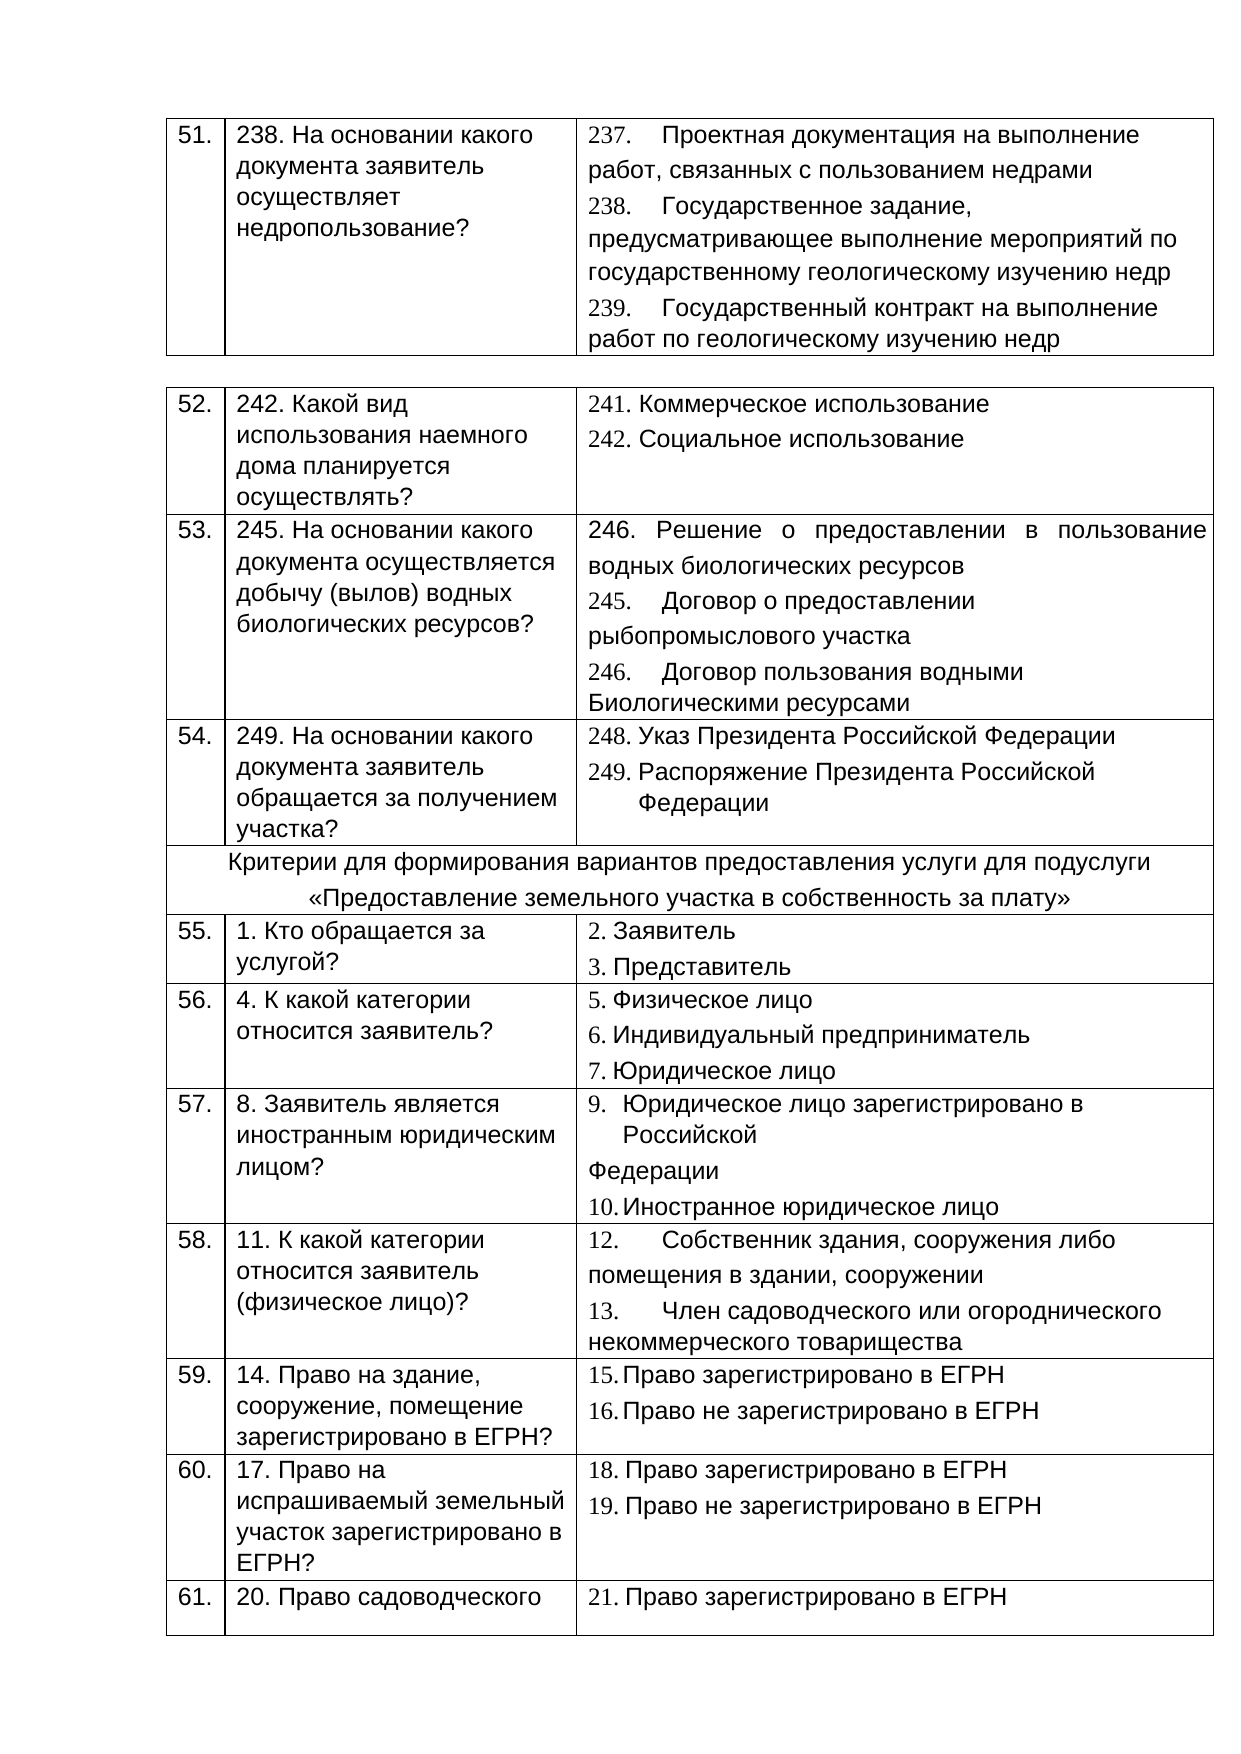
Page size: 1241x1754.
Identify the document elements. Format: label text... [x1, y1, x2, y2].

table_header 52. [167, 388, 224, 513]
table_cell Право зарегистрировано в ЕГРН Право не зарегистрировано в ЕГРН [577, 1455, 1213, 1580]
table_cell 56. [167, 984, 224, 1087]
table_cell 53. [167, 515, 224, 719]
table_cell 17. Право на испрашиваемый земельный участок зарегистрировано в ЕГРН? [226, 1455, 576, 1580]
table_cell 51. [167, 119, 224, 355]
table_cell Собственник здания, сооружения либо помещения в здании, сооружении Член садоводческого или огороднического некоммерческого товарищества [577, 1224, 1213, 1358]
table_cell Критерии для формирования вариантов предоставления услуги для подуслуги «Предоставление земельного участка в собственность за плату» [167, 846, 1213, 914]
table_cell 249. На основании какого документа заявитель обращается за получением участка? [226, 720, 576, 845]
table_cell 245. На основании какого документа осуществляется добычу (вылов) водных биологических ресурсов? [226, 515, 576, 719]
table_cell 4. К какой категории относится заявитель? [226, 984, 576, 1087]
table_cell 1. Кто обращается за услугой? [226, 915, 576, 983]
table_cell 246. Решение о предоставлении в пользование водных биологических ресурсов Договор о предоставлении рыбопромыслового участка Договор пользования водными Биологическими ресурсами [577, 515, 1213, 719]
table_cell 61. [167, 1581, 224, 1635]
table_cell 57. [167, 1089, 224, 1223]
table_cell 55. [167, 915, 224, 983]
table_cell Проектная документация на выполнение работ, связанных с пользованием недрами Государственное задание, предусматривающее выполнение мероприятий по государственному геологическому изучению недр Государственный контракт на выполнение работ по геологическому изучению недр [577, 119, 1213, 355]
table_cell Физическое лицо Индивидуальный предприниматель Юридическое лицо [577, 984, 1213, 1087]
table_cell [226, 1581, 576, 1635]
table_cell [577, 1581, 1213, 1635]
table_cell 54. [167, 720, 224, 845]
table_cell Указ Президента Российской Федерации Распоряжение Президента Российской Федерации [577, 720, 1213, 845]
table_cell Право зарегистрировано в ЕГРН Право не зарегистрировано в ЕГРН [577, 1359, 1213, 1453]
table_header 242. Какой вид использования наемного дома планируется осуществлять? [226, 388, 576, 513]
table_cell 58. [167, 1224, 224, 1358]
table_cell 238. На основании какого документа заявитель осуществляет недропользование? [226, 119, 576, 355]
table_cell 14. Право на здание, сооружение, помещение зарегистрировано в ЕГРН? [226, 1359, 576, 1453]
table_cell 11. К какой категории относится заявитель (физическое лицо)? [226, 1224, 576, 1358]
table_cell Юридическое лицо зарегистрировано в Российской Федерации Иностранное юридическое лицо [577, 1089, 1213, 1223]
table_cell 8. Заявитель является иностранным юридическим лицом? [226, 1089, 576, 1223]
table_cell 59. [167, 1359, 224, 1453]
table_cell 60. [167, 1455, 224, 1580]
table_header Коммерческое использование Социальное использование [577, 388, 1213, 513]
table_cell Заявитель Представитель [577, 915, 1213, 983]
